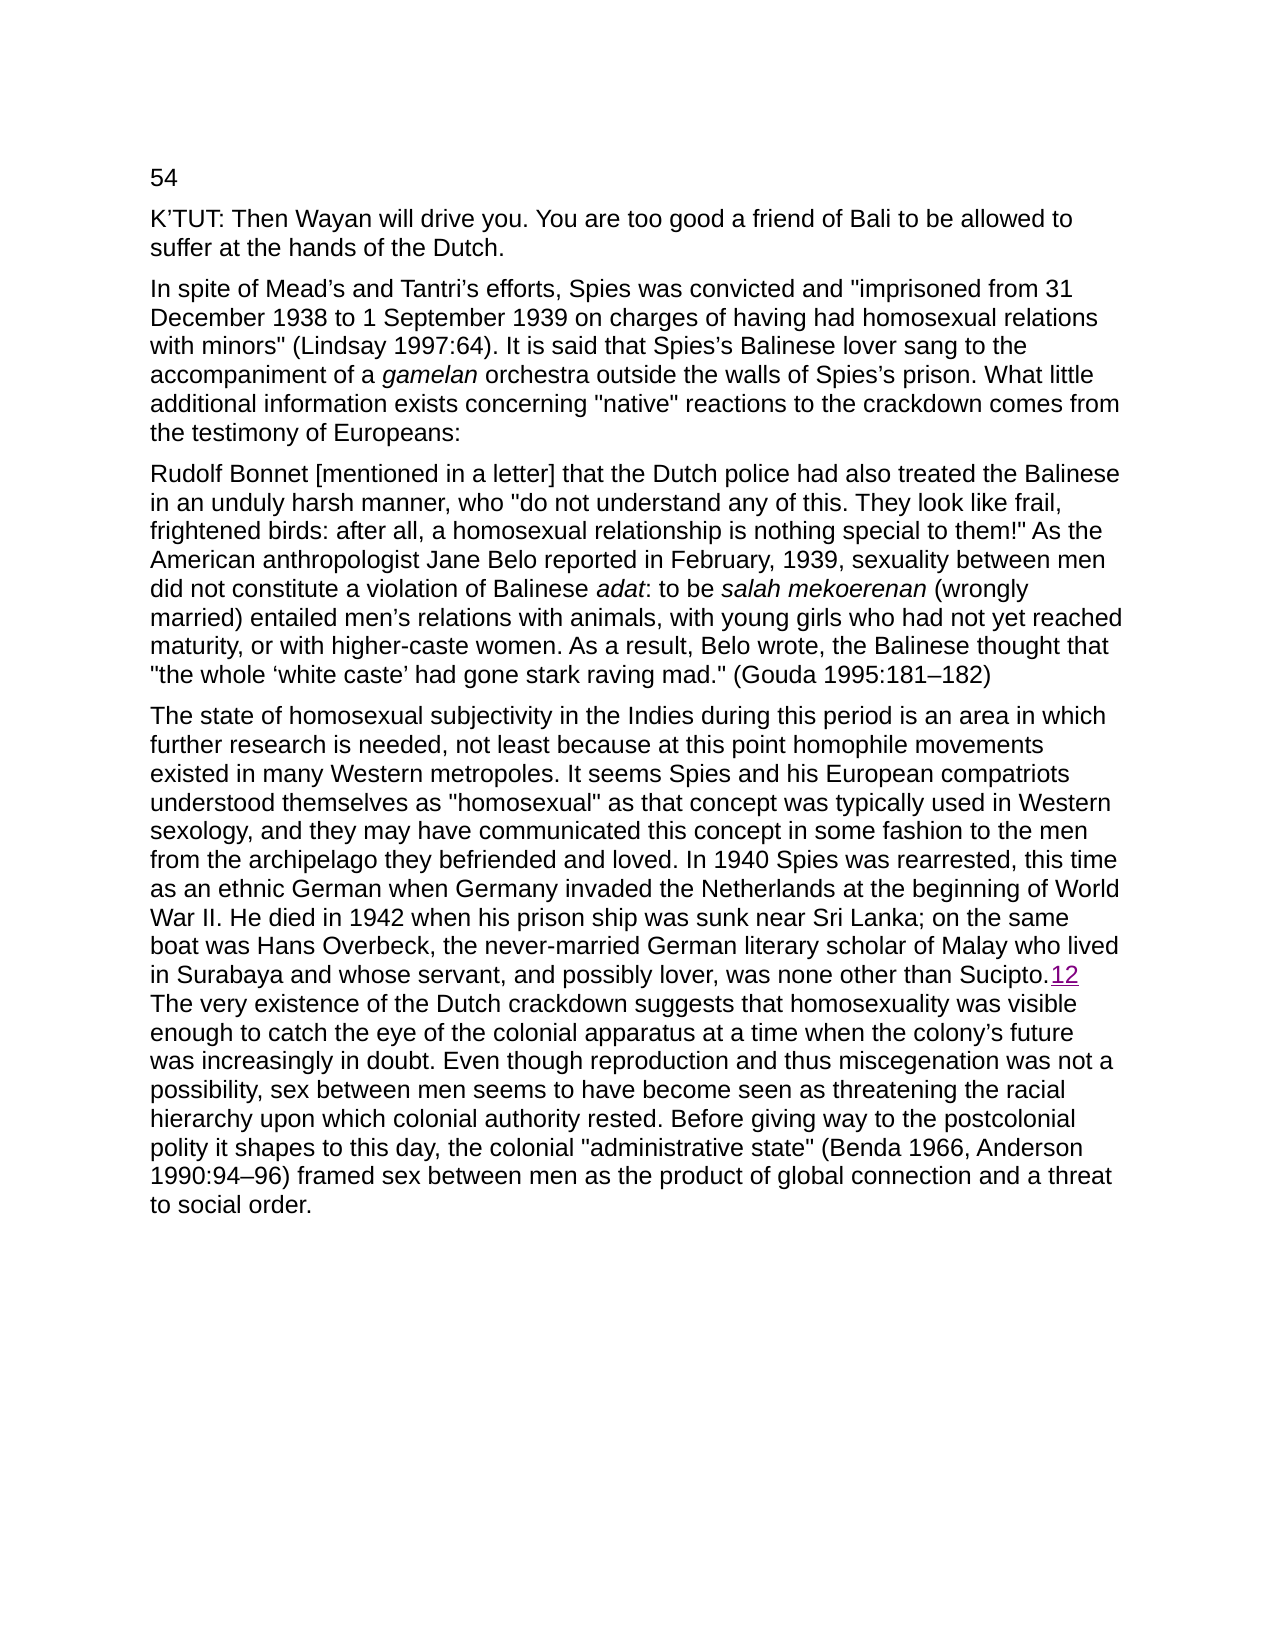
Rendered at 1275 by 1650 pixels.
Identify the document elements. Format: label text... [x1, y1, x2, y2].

text 54 [150, 162, 1125, 191]
text The state of homosexual subjectivity in the Indies during this period is an area in which further research is needed, not least because at this point homophile movements existed in many Western metropoles. It seems Spies and his European compatriots understood themselves as "homosexual" as that concept was typically used in Western sexology, and they may have communicated this concept in some fashion to the men from the archipelago they befriended and loved. In 1940 Spies was rearrested, this time as an ethnic German when Germany invaded the Netherlands at the beginning of World War II. He died in 1942 when his prison ship was sunk near Sri Lanka; on the same boat was Hans Overbeck, the never-married German literary scholar of Malay who lived in Surabaya and whose servant, and possibly lover, was none other than Sucipto.12 The very existence of the Dutch crackdown suggests that homosexuality was visible enough to catch the eye of the colonial apparatus at a time when the colony’s future was increasingly in doubt. Even though reproduction and thus miscegenation was not a possibility, sex between men seems to have become seen as threatening the racial hierarchy upon which colonial authority rested. Before giving way to the postcolonial polity it shapes to this day, the colonial "administrative state" (Benda 1966, Anderson 1990:94–96) framed sex between men as the product of global connection and a threat to social order. [150, 701, 1125, 1219]
text In spite of Mead’s and Tantri’s efforts, Spies was convicted and "imprisoned from 31 December 1938 to 1 September 1939 on charges of having had homosexual relations with minors" (Lindsay 1997:64). It is said that Spies’s Balinese lover sang to the accompaniment of a gamelan orchestra outside the walls of Spies’s prison. What little additional information exists concerning "native" reactions to the crackdown comes from the testimony of Europeans: [150, 274, 1125, 446]
text K’TUT: Then Wayan will drive you. You are too good a friend of Bali to be allowed to suffer at the hands of the Dutch. [150, 204, 1125, 261]
text Rudolf Bonnet [mentioned in a letter] that the Dutch police had also treated the Balinese in an unduly harsh manner, who "do not understand any of this. They look like frail, frightened birds: after all, a homosexual relationship is nothing special to them!" As the American anthropologist Jane Belo reported in February, 1939, sexuality between men did not constitute a violation of Balinese adat: to be salah mekoerenan (wrongly married) entailed men’s relations with animals, with young girls who had not yet reached maturity, or with higher-caste women. As a result, Belo wrote, the Balinese thought that "the whole ‘white caste’ had gone stark raving mad." (Gouda 1995:181–182) [150, 459, 1125, 689]
